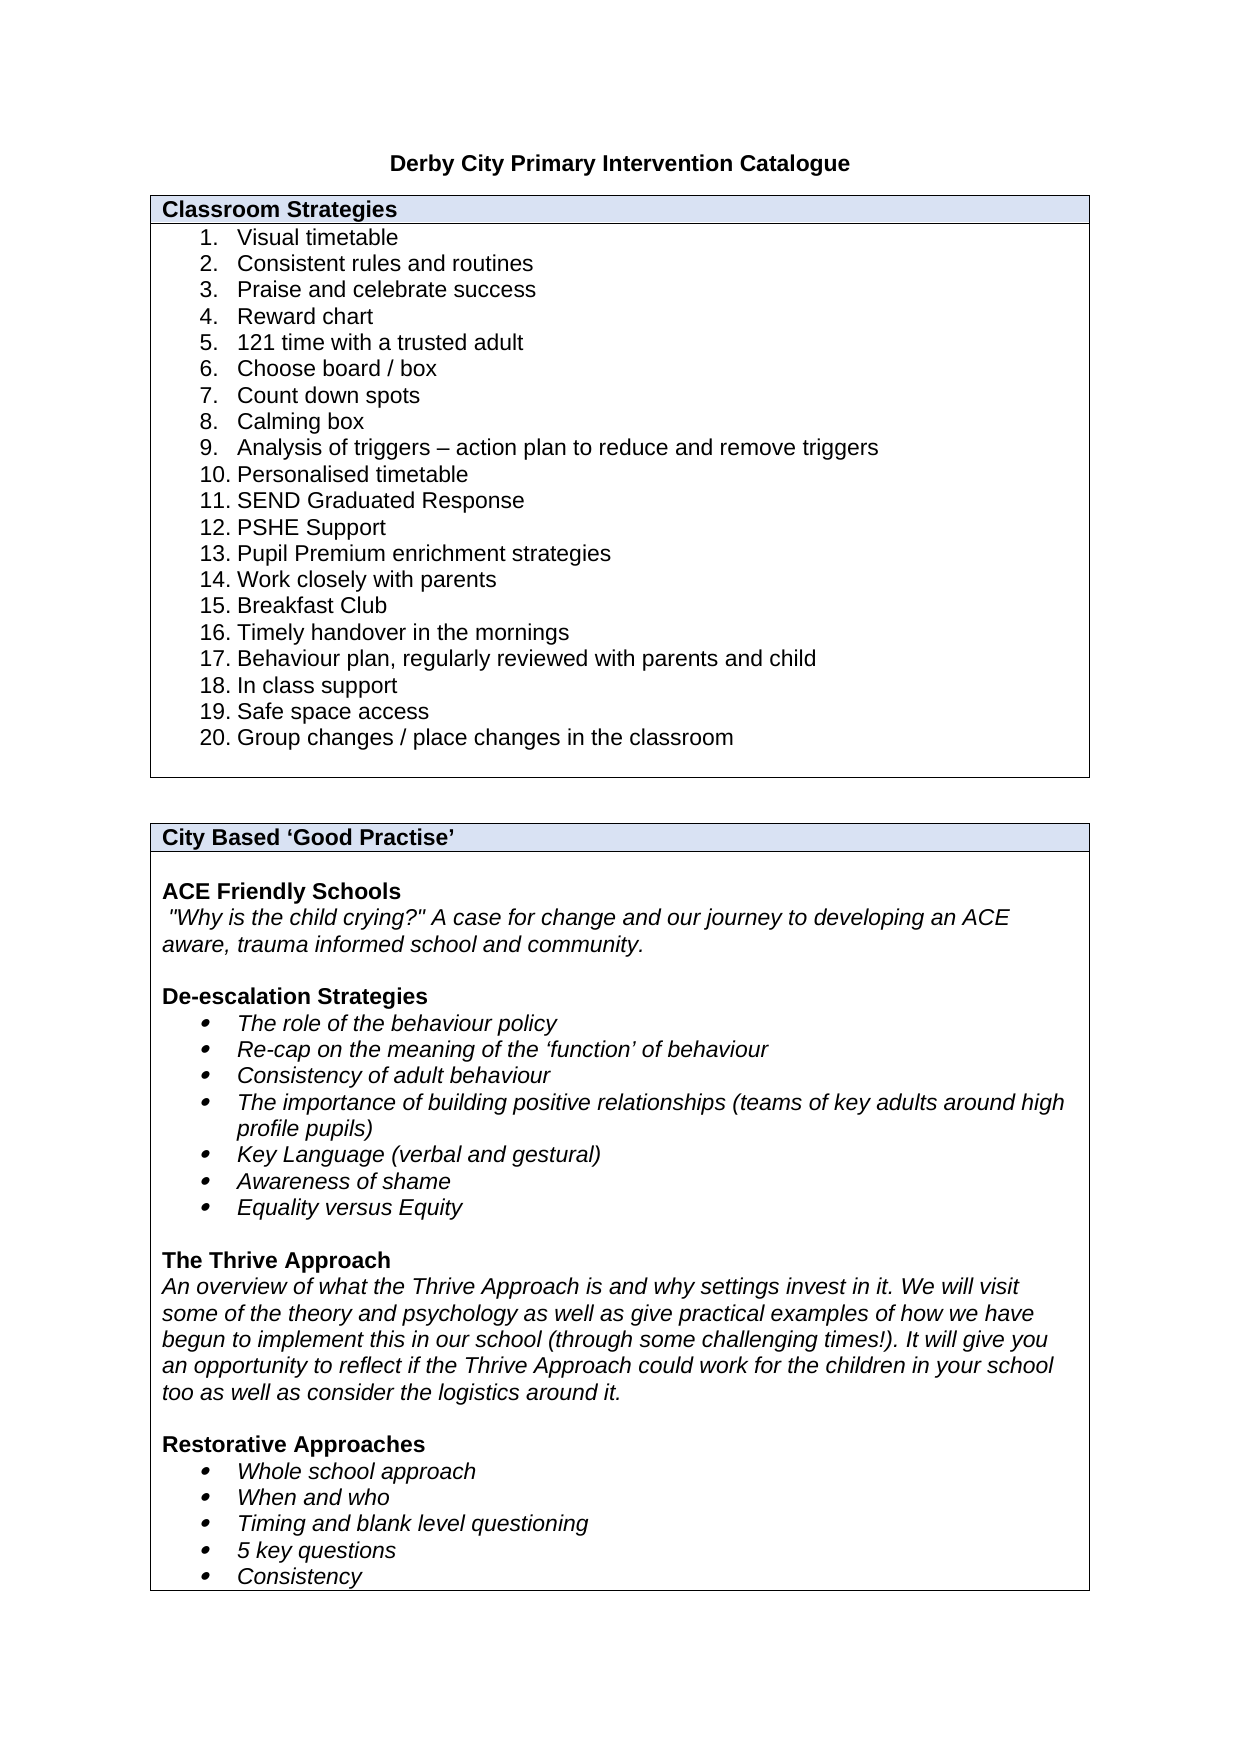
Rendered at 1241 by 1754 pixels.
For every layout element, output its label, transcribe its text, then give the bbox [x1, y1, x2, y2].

table_header Classroom Strategies [151, 196, 1089, 222]
table_cell Visual timetable Consistent rules and routines Praise and celebrate success Reward chart 121 time with a trusted adult Choose board / box Count down spots Calming box Analysis of triggers – action plan to reduce and remove triggers Personalised timetable SEND Graduated Response PSHE Support Pupil Premium enrichment strategies Work closely with parents Breakfast Club Timely handover in the mornings Behaviour plan, regularly reviewed with parents and child In class support Safe space access Group changes / place changes in the classroom [151, 224, 1089, 777]
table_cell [151, 852, 1089, 1589]
text Derby City Primary Intervention Catalogue [150, 150, 1090, 176]
table_header City Based ‘Good Practise’ [151, 824, 1089, 851]
